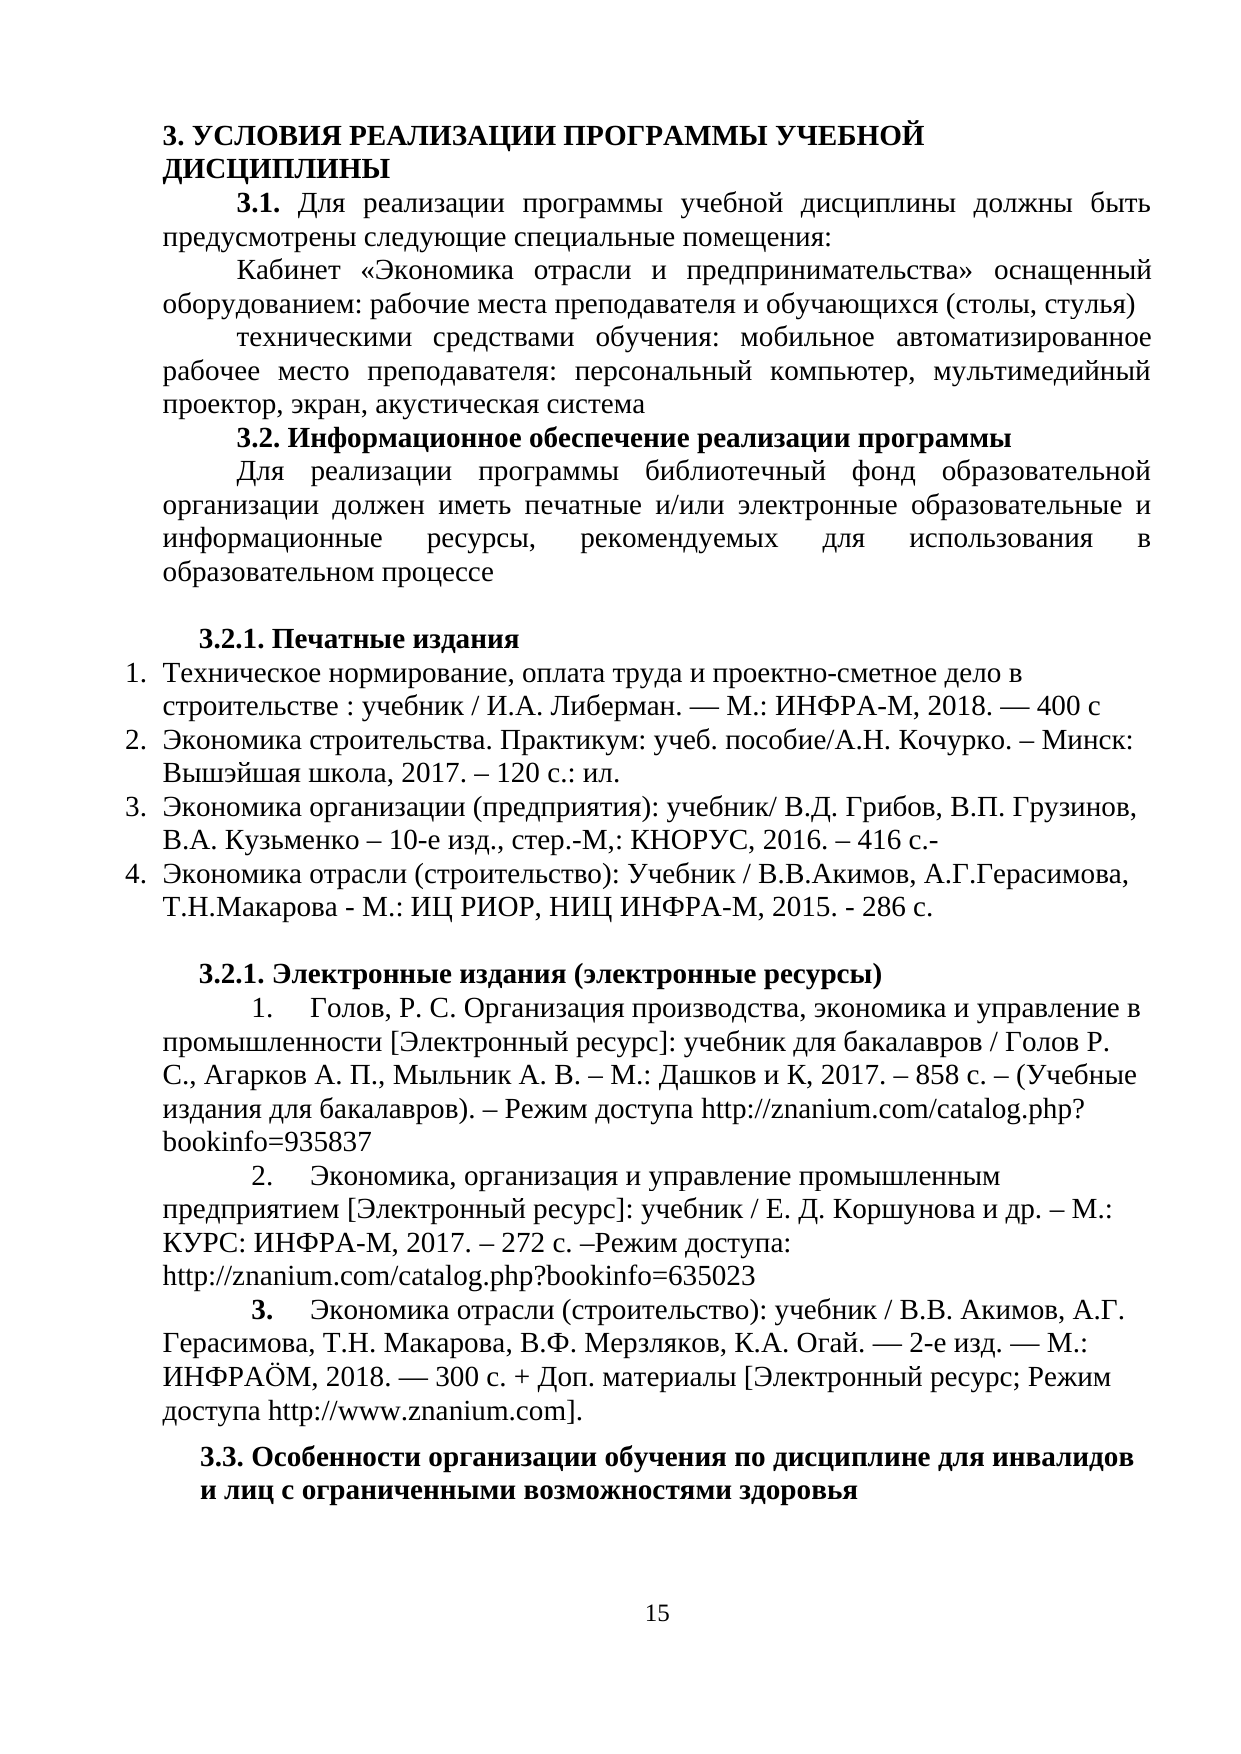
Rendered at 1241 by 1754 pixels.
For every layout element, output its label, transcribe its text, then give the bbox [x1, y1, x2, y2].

text 3.2.1. Электронные издания (электронные ресурсы) [162, 957, 1152, 990]
text техническими средствами обучения: мобильное автоматизированное рабочее место преподавателя: персональный компьютер, мультимедийный проектор, экран, акустическая система [162, 319, 1152, 420]
text Кабинет «Экономика отрасли и предпринимательства» оснащенный оборудованием: рабочие места преподавателя и обучающихся (столы, стулья) [162, 252, 1152, 319]
list Экономика отрасли (строительство): учебник / В.В. Акимов, А.Г. Герасимова, Т.Н. Макарова, В.Ф. Мерзляков, К.А. Огай. — 2-е изд. — М.: ИНФРАМ, 2018. — 300 с. + Доп. материалы [Электронный ресурс; Режим доступа http://www.znanium.com]. [162, 1292, 1152, 1426]
list 3.3. Особенности организации обучения по дисциплине для инвалидов и лиц с ограниченными возможностями здоровья [200, 1439, 1152, 1506]
list Экономика отрасли (строительство): Учебник / В.В.Акимов, А.Г.Герасимова, Т.Н.Макарова - М.: ИЦ РИОР, НИЦ ИНФРА-М, 2015. - 286 с. [125, 856, 1152, 923]
list Голов, Р. С. Организация производства, экономика и управление в промышленности [Электронный ресурс]: учебник для бакалавров / Голов Р. С., Агарков А. П., Мыльник А. В. – М.: Дашков и К, 2017. – 858 с. – (Учебные издания для бакалавров). – Режим доступа http://znanium.com/catalog.php?bookinfo=935837 [162, 990, 1152, 1158]
text 3. УСЛОВИЯ РЕАЛИЗАЦИИ ПРОГРАММЫ УЧЕБНОЙ ДИСЦИПЛИНЫ [162, 118, 1152, 185]
text Для реализации программы библиотечный фонд образовательной организации должен иметь печатные и/или электронные образовательные и информационные ресурсы, рекомендуемых для использования в образовательном процессе [162, 453, 1152, 588]
list Техническое нормирование, оплата труда и проектно-сметное дело в строительстве : учебник / И.А. Либерман. — М.: ИНФРА-М, 2018. — 400 с [125, 655, 1152, 722]
list Экономика строительства. Практикум: учеб. пособие/А.Н. Кочурко. – Минск: Вышэйшая школа, 2017. – 120 с.: ил. [125, 722, 1152, 789]
list Экономика, организация и управление промышленным предприятием [Электронный ресурс]: учебник / Е. Д. Коршунова и др. – М.: КУРС: ИНФРА-М, 2017. – 272 с. –Режим доступа: http://znanium.com/catalog.php?bookinfo=635023 [162, 1158, 1152, 1292]
text 3.2.1. Печатные издания [162, 621, 1152, 655]
text 3.1. Для реализации программы учебной дисциплины должны быть предусмотрены следующие специальные помещения: [162, 185, 1152, 252]
list Экономика организации (предприятия): учебник/ В.Д. Грибов, В.П. Грузинов, В.А. Кузьменко – 10-е изд., стер.-М,: КНОРУС, 2016. – 416 с.- [125, 789, 1152, 856]
text 3.2. Информационное обеспечение реализации программы [162, 420, 1152, 453]
